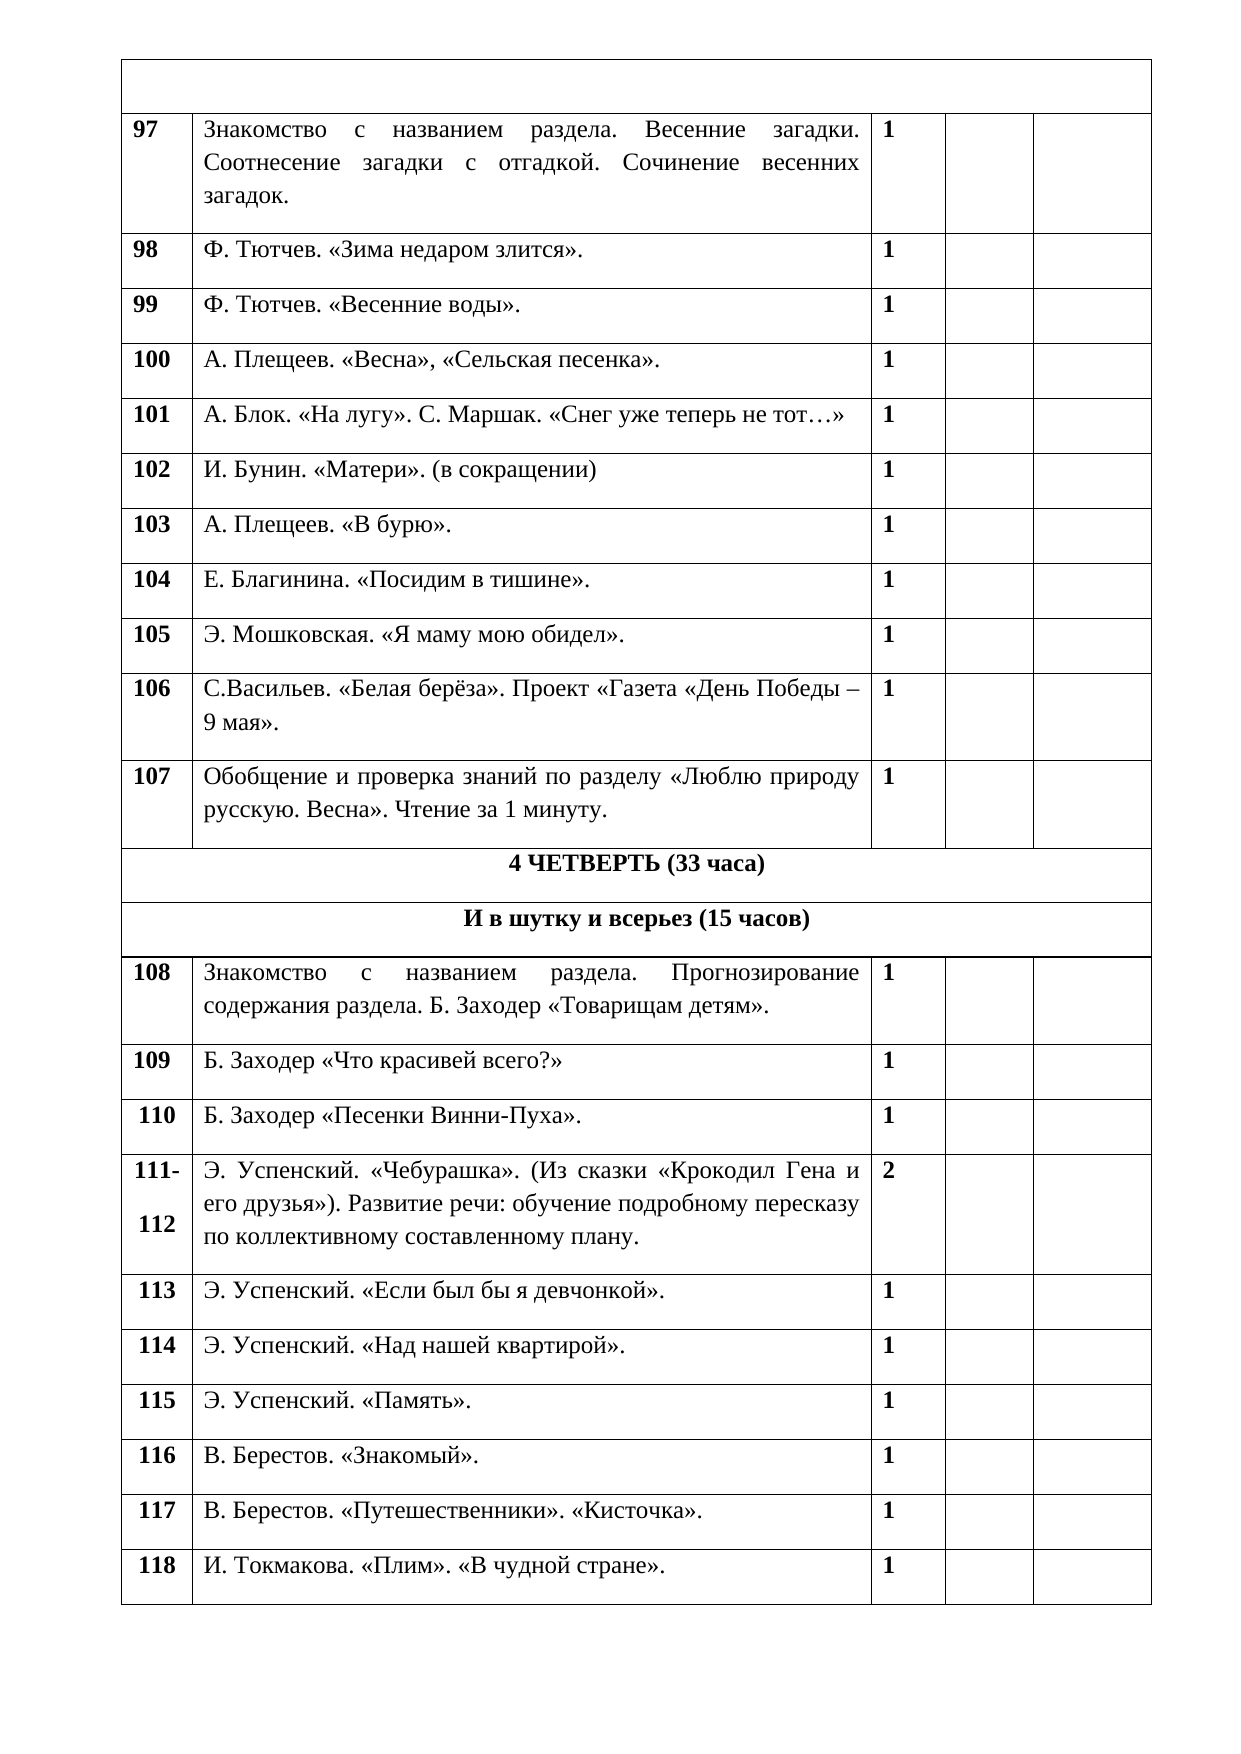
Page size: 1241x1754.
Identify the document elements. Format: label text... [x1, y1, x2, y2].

table_cell [1034, 234, 1151, 288]
table_cell [946, 1385, 1033, 1439]
table_cell [1034, 1440, 1151, 1494]
table_cell Б. Заходер «Что красивей всего?» [193, 1045, 871, 1099]
table_cell В. Берестов. «Путешественники». «Кисточка». [193, 1495, 871, 1549]
table_cell 114 [122, 1330, 192, 1384]
table_cell [946, 399, 1033, 453]
table_cell С.Васильев. «Белая берёза». Проект «Газета «День Победы – 9 мая». [193, 674, 871, 760]
table_cell [946, 1275, 1033, 1329]
table_cell [1034, 761, 1151, 847]
table_cell И. Бунин. «Матери». (в сокращении) [193, 454, 871, 508]
table_cell [1034, 399, 1151, 453]
table_cell Э. Успенский. «Чебурашка». (Из сказки «Крокодил Гена и его друзья»). Развитие речи: обучение подробному пересказу по коллективному составленному плану. [193, 1155, 871, 1274]
table_cell [946, 619, 1033, 672]
table_cell А. Плещеев. «Весна», «Сельская песенка». [193, 344, 871, 398]
table_cell 109 [122, 1045, 192, 1099]
table_cell 1 [872, 289, 945, 343]
table_cell 2 [872, 1155, 945, 1274]
table_cell [1034, 114, 1151, 233]
table_cell [946, 1550, 1033, 1604]
table_cell И в шутку и всерьез (15 часов) [122, 903, 1151, 956]
table_cell Знакомство с названием раздела. Прогнозирование содержания раздела. Б. Заходер «Товарищам детям». [193, 958, 871, 1044]
table_cell 101 [122, 399, 192, 453]
table_cell [1034, 1275, 1151, 1329]
table_cell Обобщение и проверка знаний по разделу «Люблю природу русскую. Весна». Чтение за 1 минуту. [193, 761, 871, 847]
table_cell 1 [872, 1100, 945, 1154]
table_cell Ф. Тютчев. «Весенние воды». [193, 289, 871, 343]
table_cell [1034, 289, 1151, 343]
table_cell [1034, 509, 1151, 563]
table_cell 106 [122, 674, 192, 760]
table_cell Знакомство с названием раздела. Весенние загадки. Соотнесение загадки с отгадкой. Сочинение весенних загадок. [193, 114, 871, 233]
table_cell 105 [122, 619, 192, 672]
table_cell 102 [122, 454, 192, 508]
table_cell 1 [872, 344, 945, 398]
table_cell 118 [122, 1550, 192, 1604]
table_cell 4 ЧЕТВЕРТЬ (33 часа) [122, 849, 1151, 902]
table_cell [1034, 958, 1151, 1044]
table_cell Б. Заходер «Песенки Винни-Пуха». [193, 1100, 871, 1154]
table_cell 108 [122, 958, 192, 1044]
table_cell [946, 564, 1033, 618]
table_cell 111- 112 [122, 1155, 192, 1274]
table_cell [122, 60, 1151, 113]
table_cell 1 [872, 114, 945, 233]
table_cell [946, 344, 1033, 398]
table_cell [946, 454, 1033, 508]
table_cell [946, 958, 1033, 1044]
table_cell 117 [122, 1495, 192, 1549]
table_cell 1 [872, 958, 945, 1044]
table_cell [946, 1440, 1033, 1494]
table_cell 97 [122, 114, 192, 233]
table_cell И. Токмакова. «Плим». «В чудной стране». [193, 1550, 871, 1604]
table_cell А. Плещеев. «В бурю». [193, 509, 871, 563]
table_cell Э. Успенский. «Над нашей квартирой». [193, 1330, 871, 1384]
table_cell 100 [122, 344, 192, 398]
table_cell Е. Благинина. «Посидим в тишине». [193, 564, 871, 618]
table_cell [946, 761, 1033, 847]
table_cell Ф. Тютчев. «Зима недаром злится». [193, 234, 871, 288]
table_cell [946, 674, 1033, 760]
table_cell 110 [122, 1100, 192, 1154]
table_cell 116 [122, 1440, 192, 1494]
table_cell [946, 509, 1033, 563]
table_cell 1 [872, 399, 945, 453]
table_cell Э. Успенский. «Память». [193, 1385, 871, 1439]
table_cell [946, 1045, 1033, 1099]
table_cell [1034, 1045, 1151, 1099]
table_cell [946, 234, 1033, 288]
table_cell [1034, 344, 1151, 398]
table_cell [1034, 1330, 1151, 1384]
table_cell [946, 114, 1033, 233]
table_cell 99 [122, 289, 192, 343]
table_cell 1 [872, 564, 945, 618]
table_cell [946, 1155, 1033, 1274]
table_cell 98 [122, 234, 192, 288]
table_cell [1034, 1385, 1151, 1439]
table_cell [946, 1495, 1033, 1549]
table_cell [1034, 674, 1151, 760]
table_cell [946, 1330, 1033, 1384]
table_cell 113 [122, 1275, 192, 1329]
table_cell 1 [872, 1275, 945, 1329]
table_cell [1034, 1100, 1151, 1154]
table_cell 1 [872, 1330, 945, 1384]
table_cell [946, 289, 1033, 343]
table_cell 1 [872, 619, 945, 672]
table_cell [946, 1100, 1033, 1154]
table_cell 1 [872, 454, 945, 508]
table_cell 1 [872, 234, 945, 288]
table_cell 1 [872, 674, 945, 760]
table_cell 107 [122, 761, 192, 847]
table_cell 1 [872, 1495, 945, 1549]
table_cell 103 [122, 509, 192, 563]
table_cell [1034, 1495, 1151, 1549]
table_cell [1034, 619, 1151, 672]
table_cell 1 [872, 761, 945, 847]
table_cell 1 [872, 1385, 945, 1439]
table_cell 1 [872, 1440, 945, 1494]
table_cell Э. Успенский. «Если был бы я девчонкой». [193, 1275, 871, 1329]
table_cell [1034, 1155, 1151, 1274]
table_cell 115 [122, 1385, 192, 1439]
table_cell [1034, 454, 1151, 508]
table_cell А. Блок. «На лугу». С. Маршак. «Снег уже теперь не тот…» [193, 399, 871, 453]
table_cell [1034, 1550, 1151, 1604]
table_cell Э. Мошковская. «Я маму мою обидел». [193, 619, 871, 672]
table_cell 1 [872, 1045, 945, 1099]
table_cell [1034, 564, 1151, 618]
table_cell 104 [122, 564, 192, 618]
table_cell 1 [872, 1550, 945, 1604]
table_cell 1 [872, 509, 945, 563]
table_cell В. Берестов. «Знакомый». [193, 1440, 871, 1494]
